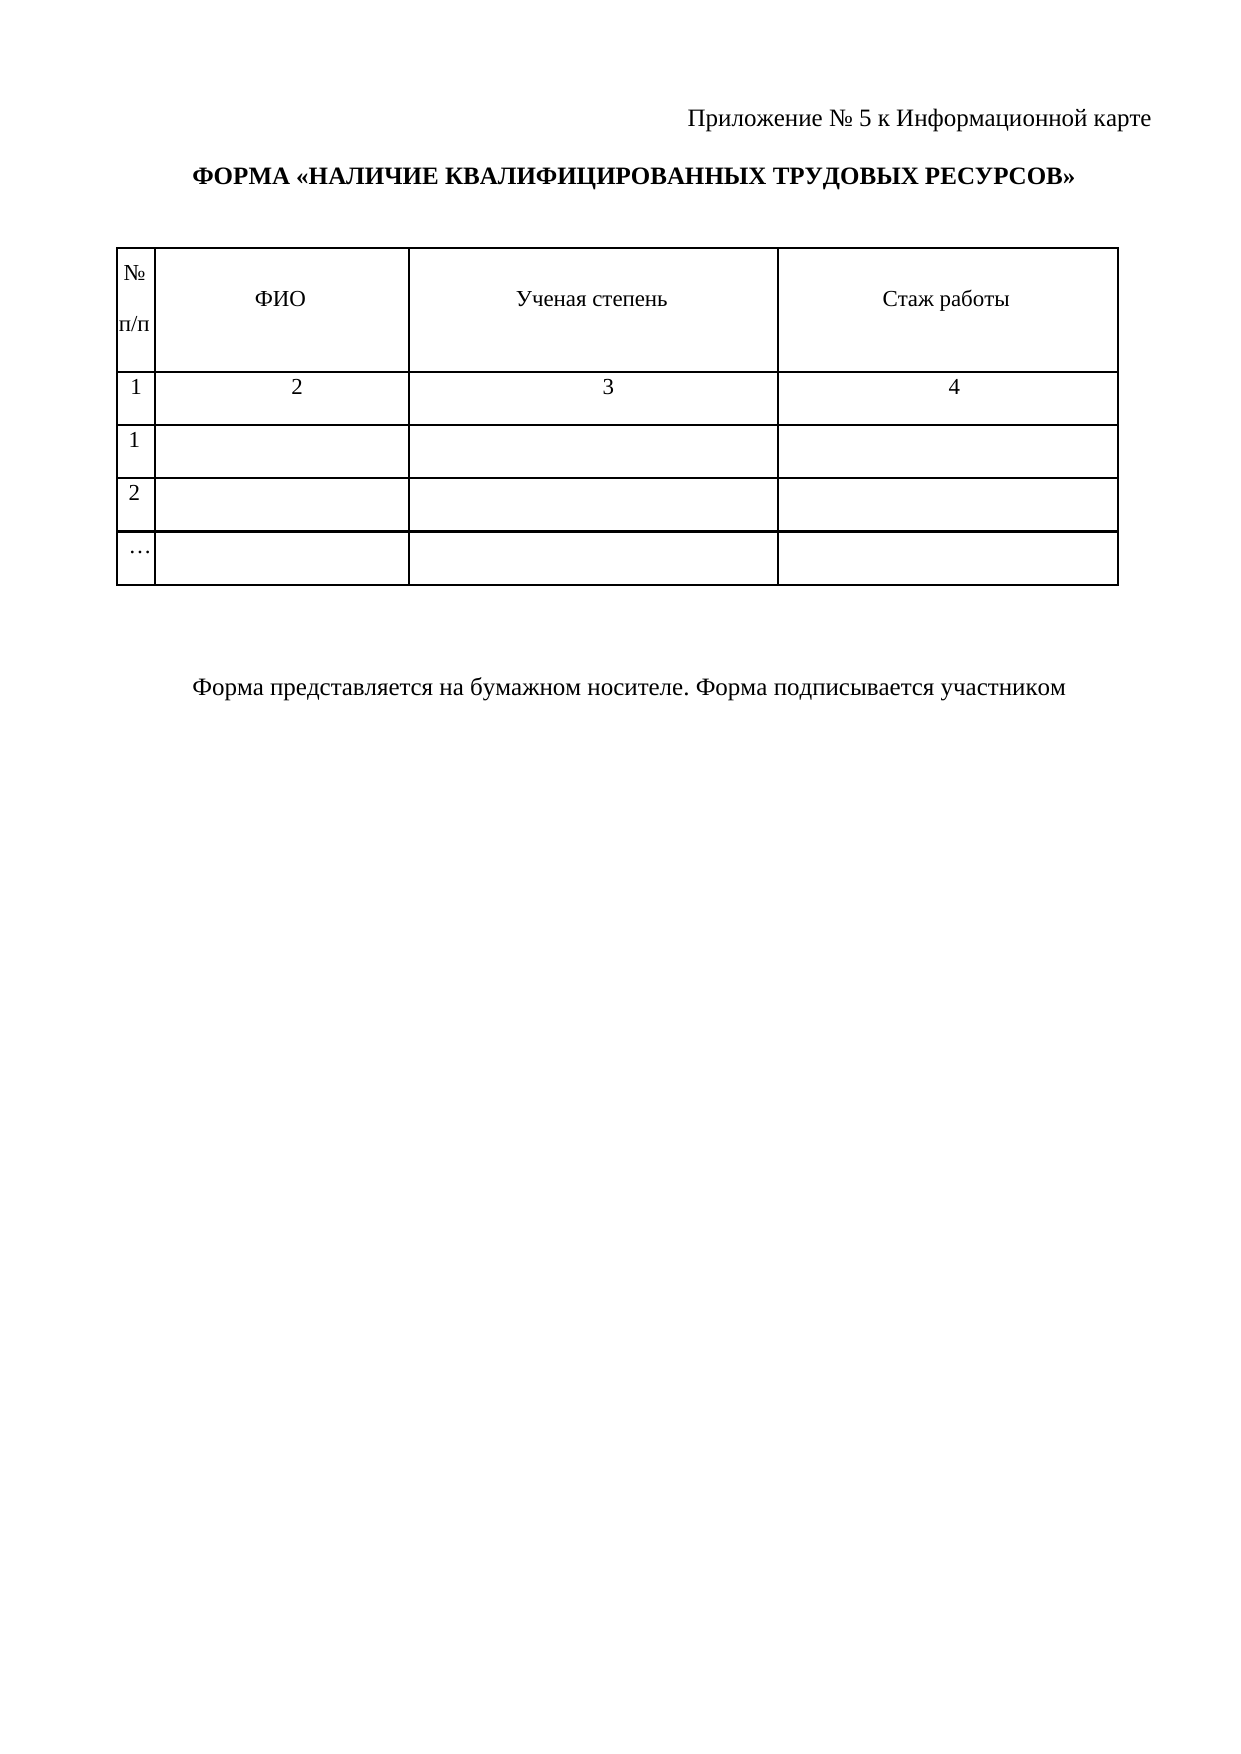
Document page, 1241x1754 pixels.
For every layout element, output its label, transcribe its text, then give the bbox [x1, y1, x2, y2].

table_cell 3 [410, 373, 777, 424]
table_cell 1 [118, 373, 154, 424]
table_cell [156, 479, 408, 530]
table_cell [410, 479, 777, 530]
text Приложение № 5 к Информационной карте [118, 103, 1152, 132]
table_header Стаж работы [779, 249, 1117, 371]
table_cell [779, 533, 1117, 583]
table_cell [156, 533, 408, 583]
table_cell [779, 479, 1117, 530]
table_cell [410, 426, 777, 477]
table_cell … [118, 533, 154, 583]
table_cell 1 [118, 426, 154, 477]
table_header ФИО [156, 249, 408, 371]
table_cell [156, 426, 408, 477]
table_cell 4 [779, 373, 1117, 424]
text Форма представляется на бумажном носителе. Форма подписывается участником [118, 672, 1152, 701]
table_cell [779, 426, 1117, 477]
table_header Ученая степень [410, 249, 777, 371]
text ФОРМА «НАЛИЧИЕ КВАЛИФИЦИРОВАННЫХ ТРУДОВЫХ РЕСУРСОВ» [118, 161, 1152, 190]
table_cell 2 [118, 479, 154, 530]
table_cell 2 [156, 373, 408, 424]
table_header № п/п [118, 249, 154, 371]
table_cell [410, 533, 777, 583]
